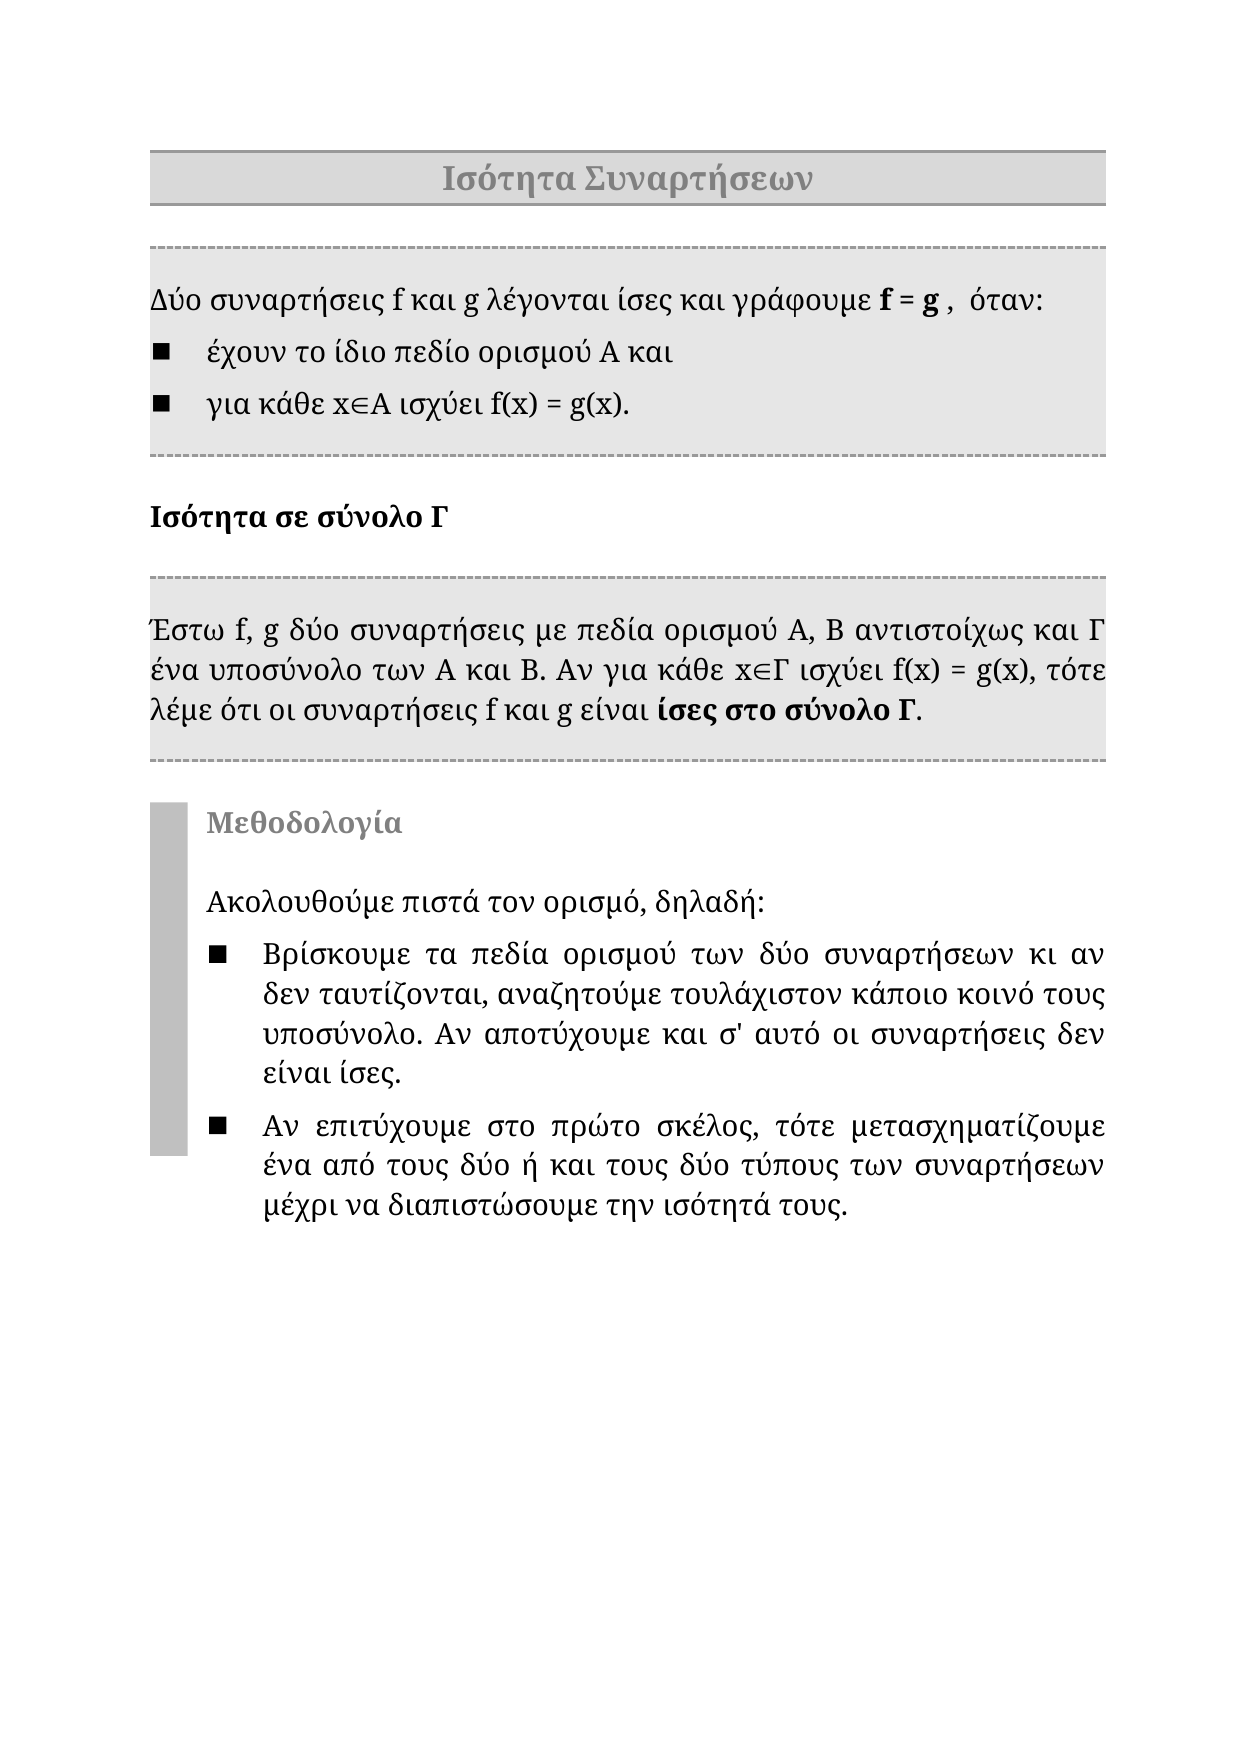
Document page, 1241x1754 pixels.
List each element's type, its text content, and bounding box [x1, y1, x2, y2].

text Ισότητα σε σύνολο Γ [150, 497, 1106, 536]
text έχουν το ίδιο πεδίο ορισμού Α και [150, 326, 1106, 371]
text Έστω f, g δύο συναρτήσεις με πεδία ορισμού Α, Β αντιστοίχως και Γ ένα υποσύνολο των Α και Β. Αν για κάθε xΓ ισχύει f(x) = g(x), τότε λέμε ότι οι συναρτήσεις f και g είναι ίσες στο σύνολο Γ. [150, 609, 1106, 723]
text Βρίσκουμε τα πεδία ορισμού των δύο συναρτήσεων κι αν δεν ταυτίζονται, αναζητούμε τουλάχιστον κάποιο κοινό τους υποσύνολο. Αν αποτύχουμε και σ' αυτό οι συναρτήσεις δεν είναι ίσες. [188, 933, 1106, 1092]
text Μεθοδολογία [188, 802, 1106, 842]
text για κάθε xA ισχύει f(x) = g(x). [150, 378, 1106, 418]
text Ακολουθούμε πιστά τον ορισμό, δηλαδή: [188, 881, 1106, 921]
text Δύο συναρτήσεις f και g λέγονται ίσες και γράφουμε f = g , όταν: [150, 279, 1106, 319]
text Αν επιτύχουμε στο πρώτο σκέλος, τότε μετασχηματίζουμε ένα από τους δύο ή και τους δύο τύπους των συναρτήσεων μέχρι να διαπιστώσουμε την ισότητά τους. [150, 1105, 1106, 1224]
text Ισότητα Συναρτήσεων [150, 153, 1106, 203]
